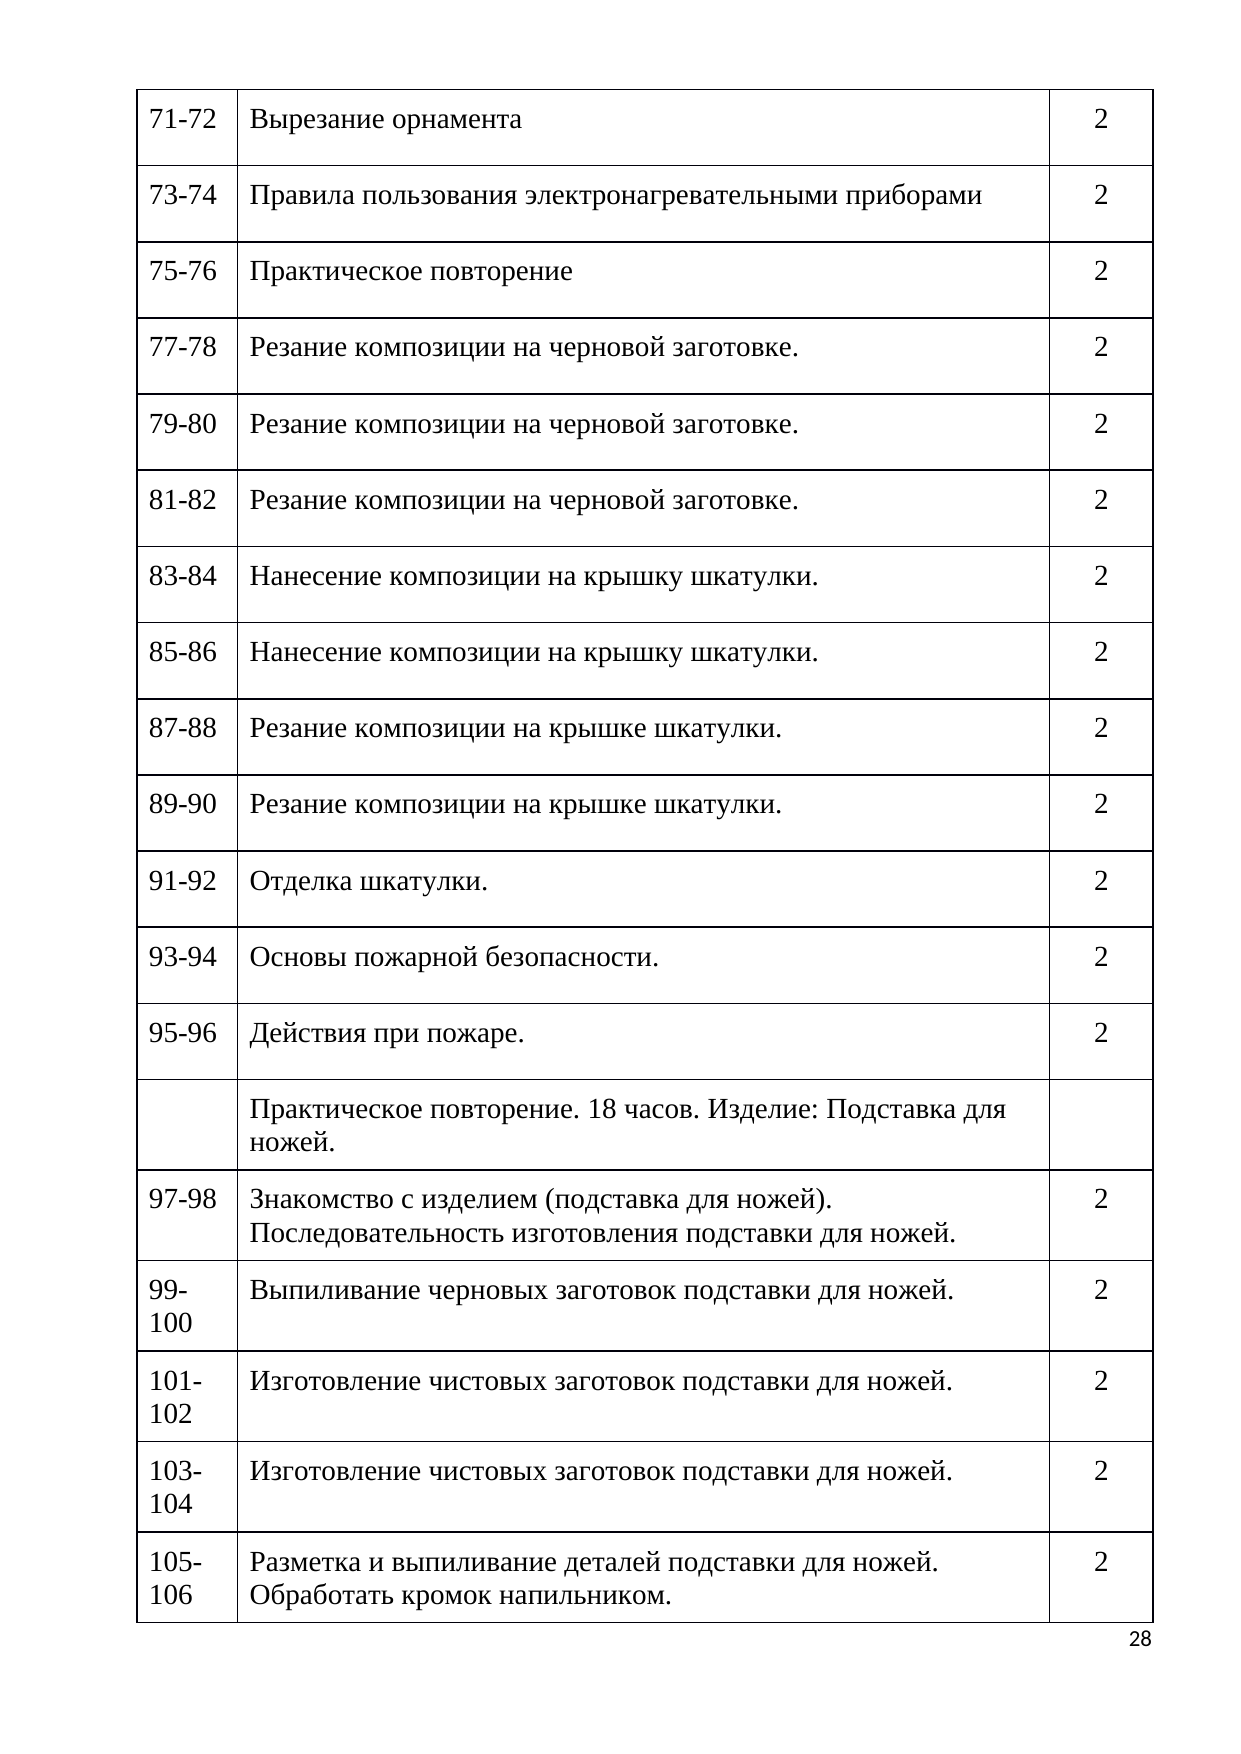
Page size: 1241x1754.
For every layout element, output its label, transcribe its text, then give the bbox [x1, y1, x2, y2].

table_cell Правила пользования электронагревательными приборами [238, 166, 1049, 241]
table_cell Основы пожарной безопасности. [238, 928, 1049, 1002]
table_cell 2 [1050, 852, 1152, 926]
table_cell Нанесение композиции на крышку шкатулки. [238, 623, 1049, 698]
table_cell 77-78 [138, 319, 237, 393]
table_cell Практическое повторение [238, 243, 1049, 317]
table_cell 81-82 [138, 471, 237, 546]
table_cell 2 [1050, 1533, 1152, 1622]
table_cell 73-74 [138, 166, 237, 241]
table_cell Отделка шкатулки. [238, 852, 1049, 926]
table_cell Нанесение композиции на крышку шкатулки. [238, 547, 1049, 622]
table_cell Резание композиции на черновой заготовке. [238, 471, 1049, 546]
table_cell 91-92 [138, 852, 237, 926]
table_cell 93-94 [138, 928, 237, 1002]
table_cell 79-80 [138, 395, 237, 469]
table_cell 101-102 [138, 1352, 237, 1441]
table_cell Изготовление чистовых заготовок подставки для ножей. [238, 1442, 1049, 1531]
table_cell Резание композиции на крышке шкатулки. [238, 776, 1049, 850]
table_cell 2 [1050, 1004, 1152, 1078]
table_cell 95-96 [138, 1004, 237, 1078]
table_cell 105-106 [138, 1533, 237, 1622]
table_cell Выпиливание черновых заготовок подставки для ножей. [238, 1261, 1049, 1350]
table_cell 2 [1050, 166, 1152, 241]
table_cell 2 [1050, 1261, 1152, 1350]
table_cell Вырезание орнамента [238, 90, 1049, 165]
table_cell Практическое повторение. 18 часов. Изделие: Подставка для ножей. [238, 1080, 1049, 1169]
table_cell Изготовление чистовых заготовок подставки для ножей. [238, 1352, 1049, 1441]
table_cell [1050, 1080, 1152, 1169]
table_cell Разметка и выпиливание деталей подставки для ножей. Обработать кромок напильником. [238, 1533, 1049, 1622]
table_cell Резание композиции на черновой заготовке. [238, 319, 1049, 393]
table_cell 2 [1050, 243, 1152, 317]
table_cell 103-104 [138, 1442, 237, 1531]
table_cell 2 [1050, 319, 1152, 393]
table_cell 2 [1050, 776, 1152, 850]
table_cell 2 [1050, 471, 1152, 546]
table_cell Резание композиции на черновой заготовке. [238, 395, 1049, 469]
table_cell 2 [1050, 1352, 1152, 1441]
table_cell 99-100 [138, 1261, 237, 1350]
table_cell Знакомство с изделием (подставка для ножей). Последовательность изготовления подставки для ножей. [238, 1171, 1049, 1259]
table_cell 2 [1050, 623, 1152, 698]
table_cell Действия при пожаре. [238, 1004, 1049, 1078]
table_cell 2 [1050, 700, 1152, 774]
table_cell 2 [1050, 90, 1152, 165]
table_cell [138, 1080, 237, 1169]
table_cell 2 [1050, 547, 1152, 622]
table_cell 89-90 [138, 776, 237, 850]
table_cell 2 [1050, 928, 1152, 1002]
table_cell Резание композиции на крышке шкатулки. [238, 700, 1049, 774]
table_cell 2 [1050, 1171, 1152, 1259]
table_cell 83-84 [138, 547, 237, 622]
table_cell 85-86 [138, 623, 237, 698]
table_cell 71-72 [138, 90, 237, 165]
table_cell 87-88 [138, 700, 237, 774]
table_cell 2 [1050, 1442, 1152, 1531]
table_cell 75-76 [138, 243, 237, 317]
table_cell 97-98 [138, 1171, 237, 1259]
table_cell 2 [1050, 395, 1152, 469]
